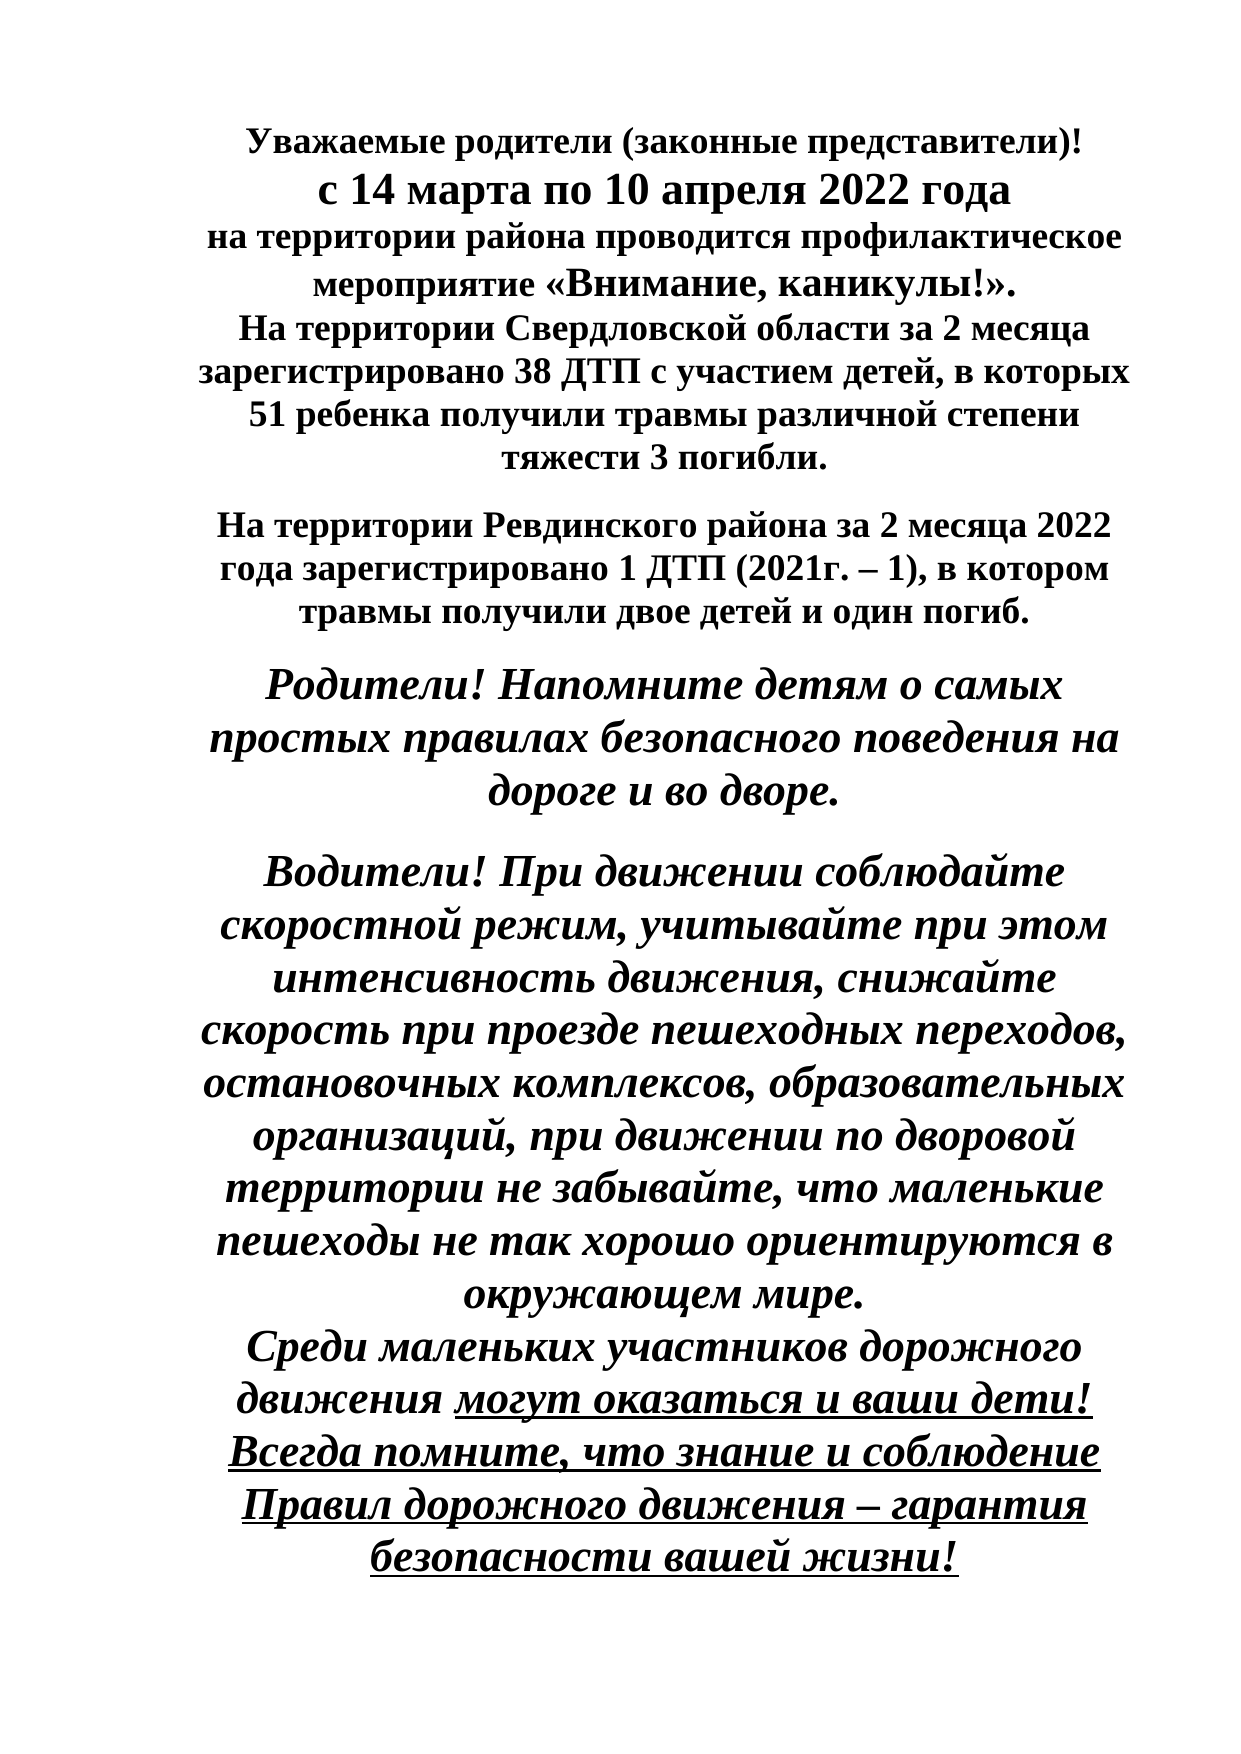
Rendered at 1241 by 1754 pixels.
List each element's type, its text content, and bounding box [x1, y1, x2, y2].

text Уважаемые родители (законные представители)! [177, 118, 1152, 161]
text с 14 марта по 10 апреля 2022 года [177, 161, 1152, 214]
text Всегда помните, что знание и соблюдение Правил дорожного движения – гарантия безопасности вашей жизни! [177, 1423, 1152, 1582]
text Родители! Напомните детям о самых простых правилах безопасного поведения на дороге и во дворе. [177, 657, 1152, 844]
text Водители! При движении соблюдайте скоростной режим, учитывайте при этом интенсивность движения, снижайте скорость при проезде пешеходных переходов, остановочных комплексов, образовательных организаций, при движении по дворовой территории не забывайте, что маленькие пешеходы не так хорошо ориентируются в окружающем мире. [177, 844, 1152, 1318]
text Среди маленьких участников дорожного движения могут оказаться и ваши дети! [177, 1318, 1152, 1423]
text На территории Ревдинского района за 2 месяца 2022 года зарегистрировано 1 ДТП (2021г. – 1), в котором травмы получили двое детей и один погиб. [177, 502, 1152, 632]
text на территории района проводится профилактическое мероприятие «Внимание, каникулы!». [177, 214, 1152, 305]
text На территории Свердловской области за 2 месяца зарегистрировано 38 ДТП с участием детей, в которых 51 ребенка получили травмы различной степени тяжести 3 погибли. [177, 305, 1152, 477]
